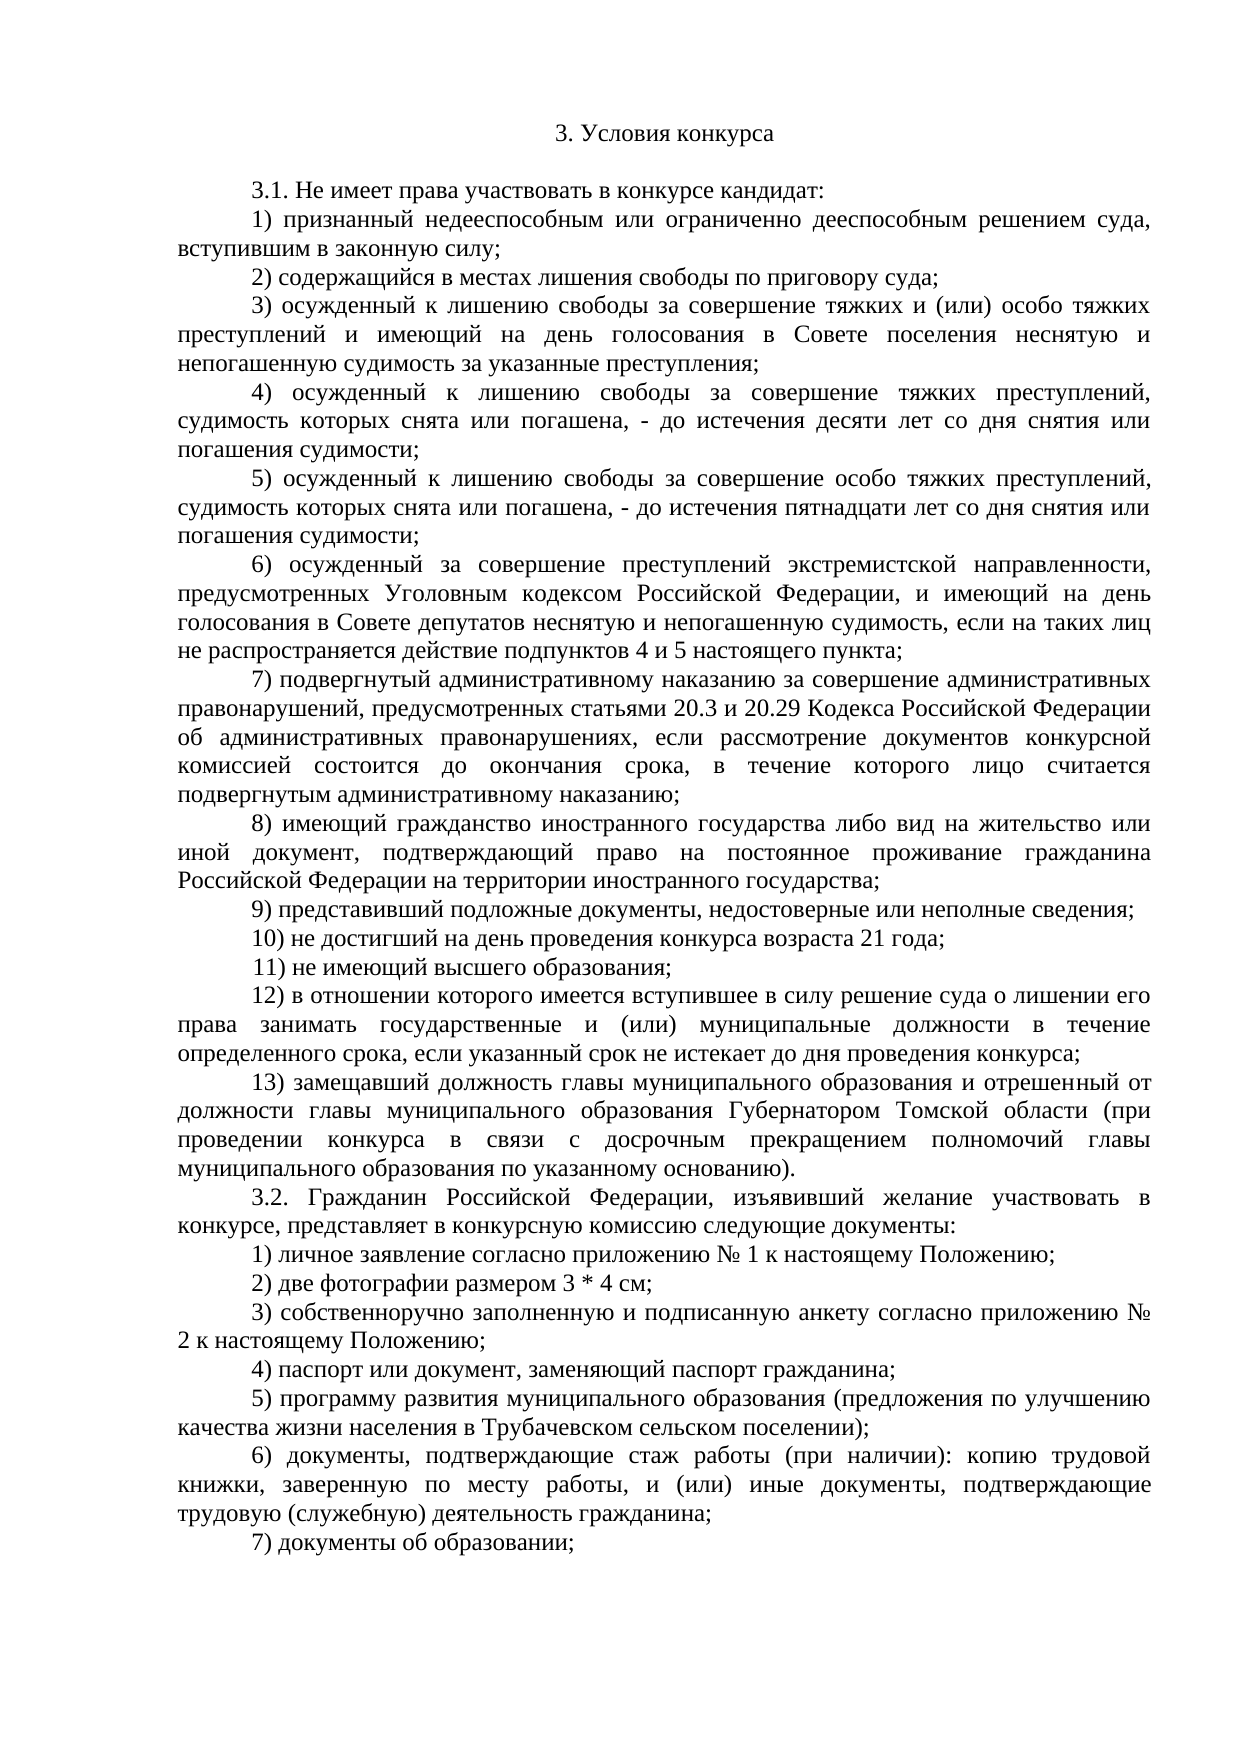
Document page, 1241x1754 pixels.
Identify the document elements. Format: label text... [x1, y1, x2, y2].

text 6) документы, подтверждающие стаж работы (при наличии): копию трудовой книжки, заверенную по месту работы, и (или) иные документы, подтверждающие трудовую (служебную) деятельность гражданина; [177, 1441, 1152, 1527]
text 7) подвергнутый административному наказанию за совершение административных правонарушений, предусмотренных статьями 20.3 и 20.29 Кодекса Российской Федерации об административных правонарушениях, если рассмотрение документов конкурсной комиссией состоится до окончания срока, в течение которого лицо считается подвергнутым административному наказанию; [177, 664, 1152, 808]
text 3) собственноручно заполненную и подписанную анкету согласно приложению № 2 к настоящему Положению; [177, 1297, 1152, 1354]
text 12) в отношении которого имеется вступившее в силу решение суда о лишении его права занимать государственные и (или) муниципальные должности в течение определенного срока, если указанный срок не истекает до дня проведения конкурса; [177, 981, 1152, 1067]
text 1) признанный недееспособным или ограниченно дееспособным решением суда, вступившим в законную силу; [177, 204, 1152, 262]
text 4) осужденный к лишению свободы за совершение тяжких преступлений, судимость которых снята или погашена, - до истечения десяти лет со дня снятия или погашения судимости; [177, 377, 1152, 463]
text 2) содержащийся в местах лишения свободы по приговору суда; [177, 262, 1152, 291]
text 8) имеющий гражданство иностранного государства либо вид на жительство или иной документ, подтверждающий право на постоянное проживание гражданина Российской Федерации на территории иностранного государства; [177, 808, 1152, 894]
text 4) паспорт или документ, заменяющий паспорт гражданина; [177, 1354, 1152, 1383]
text 1) личное заявление согласно приложению № 1 к настоящему Положению; [177, 1239, 1152, 1268]
text 5) программу развития муниципального образования (предложения по улучшению качества жизни населения в Трубачевском сельском поселении); [177, 1383, 1152, 1441]
text 3. Условия конкурса [177, 118, 1152, 147]
text 7) документы об образовании; [177, 1527, 1152, 1556]
text 5) осужденный к лишению свободы за совершение особо тяжких преступлений, судимость которых снята или погашена, - до истечения пятнадцати лет со дня снятия или погашения судимости; [177, 463, 1152, 549]
text 3) осужденный к лишению свободы за совершение тяжких и (или) особо тяжких преступлений и имеющий на день голосования в Совете поселения неснятую и непогашенную судимость за указанные преступления; [177, 291, 1152, 377]
text 9) представивший подложные документы, недостоверные или неполные сведения; [177, 894, 1152, 923]
text 11) не имеющий высшего образования; [177, 952, 1152, 981]
text 6) осужденный за совершение преступлений экстремистской направленности, предусмотренных Уголовным кодексом Российской Федерации, и имеющий на день голосования в Совете депутатов неснятую и непогашенную судимость, если на таких лиц не распространяется действие подпунктов 4 и 5 настоящего пункта; [177, 549, 1152, 664]
text 13) замещавший должность главы муниципального образования и отрешенный от должности главы муниципального образования Губернатором Томской области (при проведении конкурса в связи с досрочным прекращением полномочий главы муниципального образования по указанному основанию). [177, 1067, 1152, 1182]
text 2) две фотографии размером 3 * 4 см; [177, 1268, 1152, 1297]
text 10) не достигший на день проведения конкурса возраста 21 года; [177, 923, 1152, 952]
text 3.1. Не имеет права участвовать в конкурсе кандидат: [177, 176, 1152, 204]
text 3.2. Гражданин Российской Федерации, изъявивший желание участвовать в конкурсе, представляет в конкурсную комиссию следующие документы: [177, 1182, 1152, 1239]
